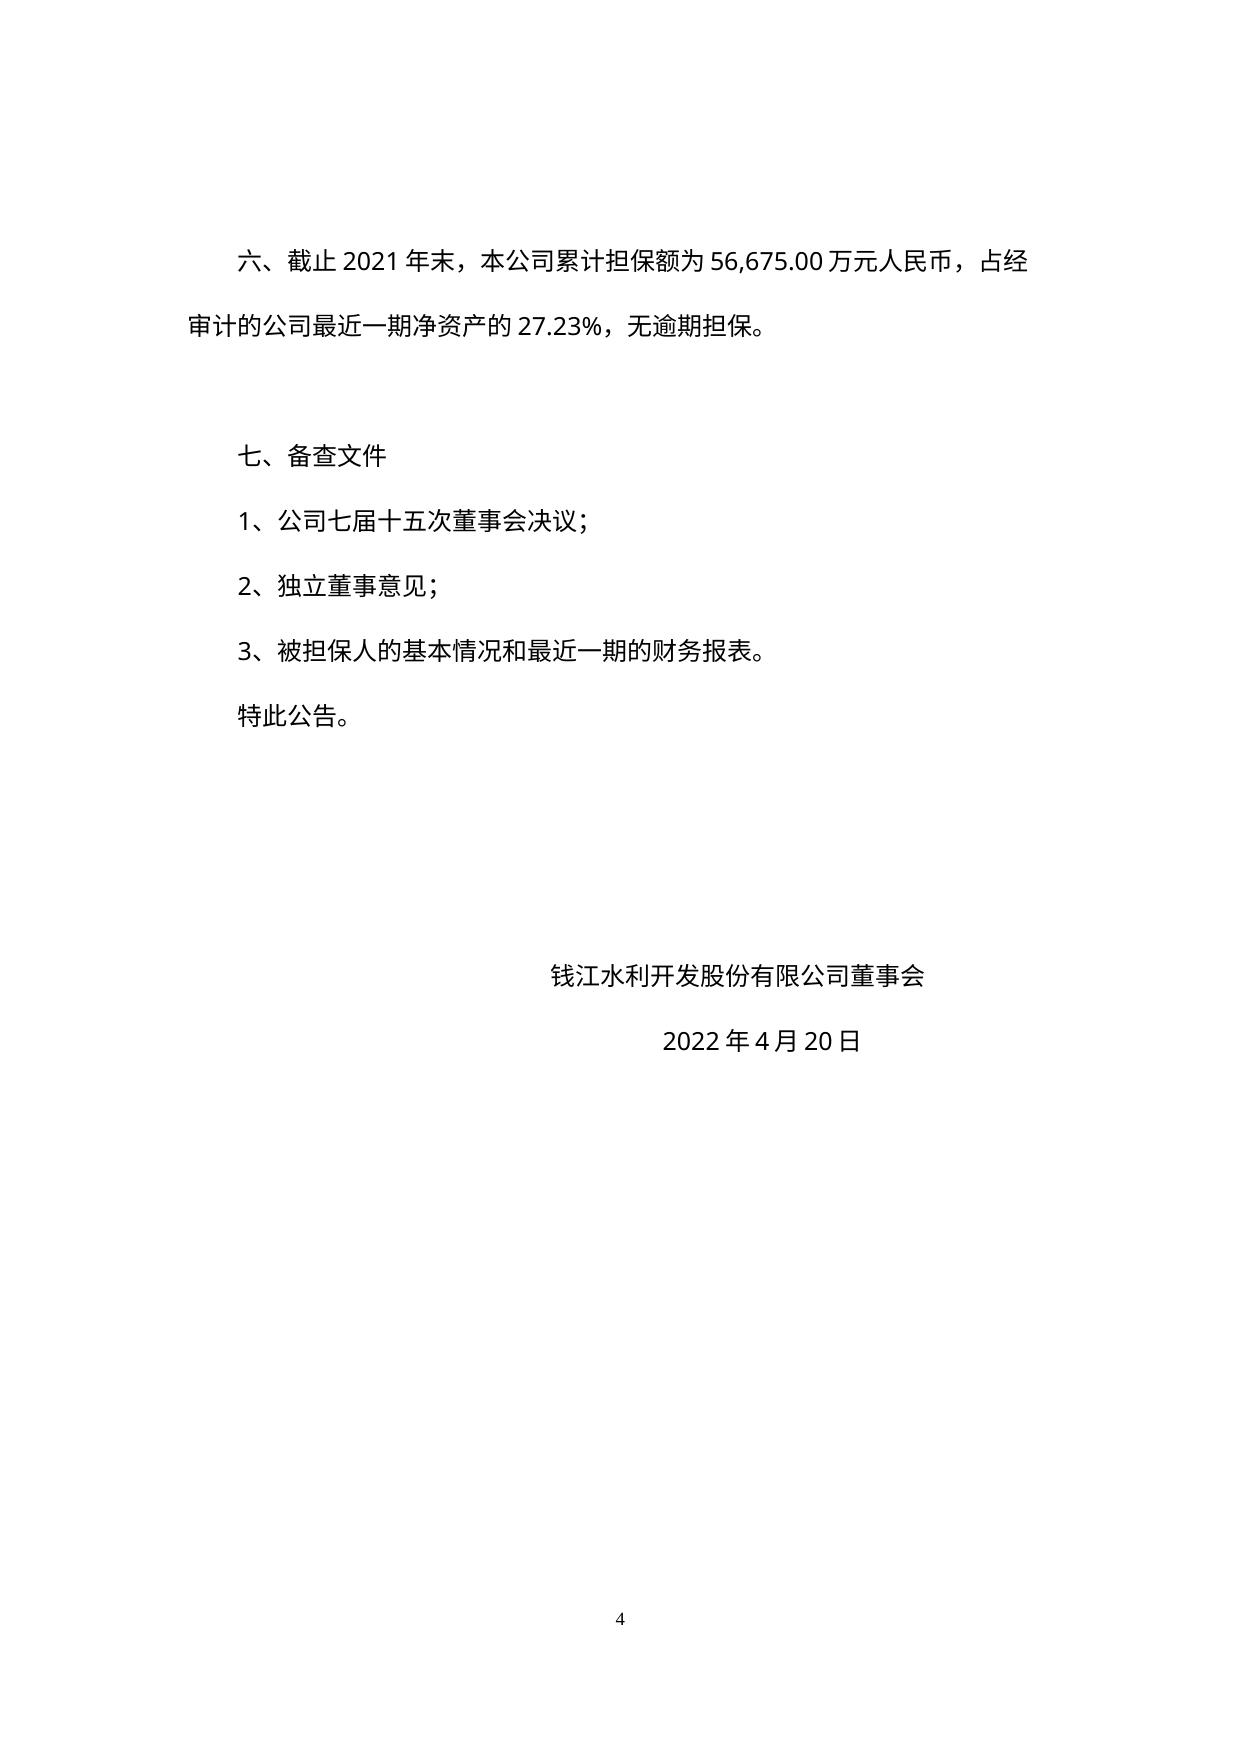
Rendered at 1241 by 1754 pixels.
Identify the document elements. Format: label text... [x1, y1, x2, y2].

text 3、被担保人的基本情况和最近一期的财务报表。 [187, 617, 1053, 682]
text 六、截止2021年末，本公司累计担保额为56,675.00万元人民币，占经审计的公司最近一期净资产的27.23%，无逾期担保。 [187, 227, 1053, 357]
text 1、公司七届十五次董事会决议； [187, 487, 1053, 552]
text 2022年4月20日 [187, 1007, 1053, 1072]
text 七、备查文件 [187, 422, 1053, 487]
text 2、独立董事意见； [187, 552, 1053, 617]
text 钱江水利开发股份有限公司董事会 [187, 942, 1053, 1007]
text 特此公告。 [187, 682, 1053, 747]
